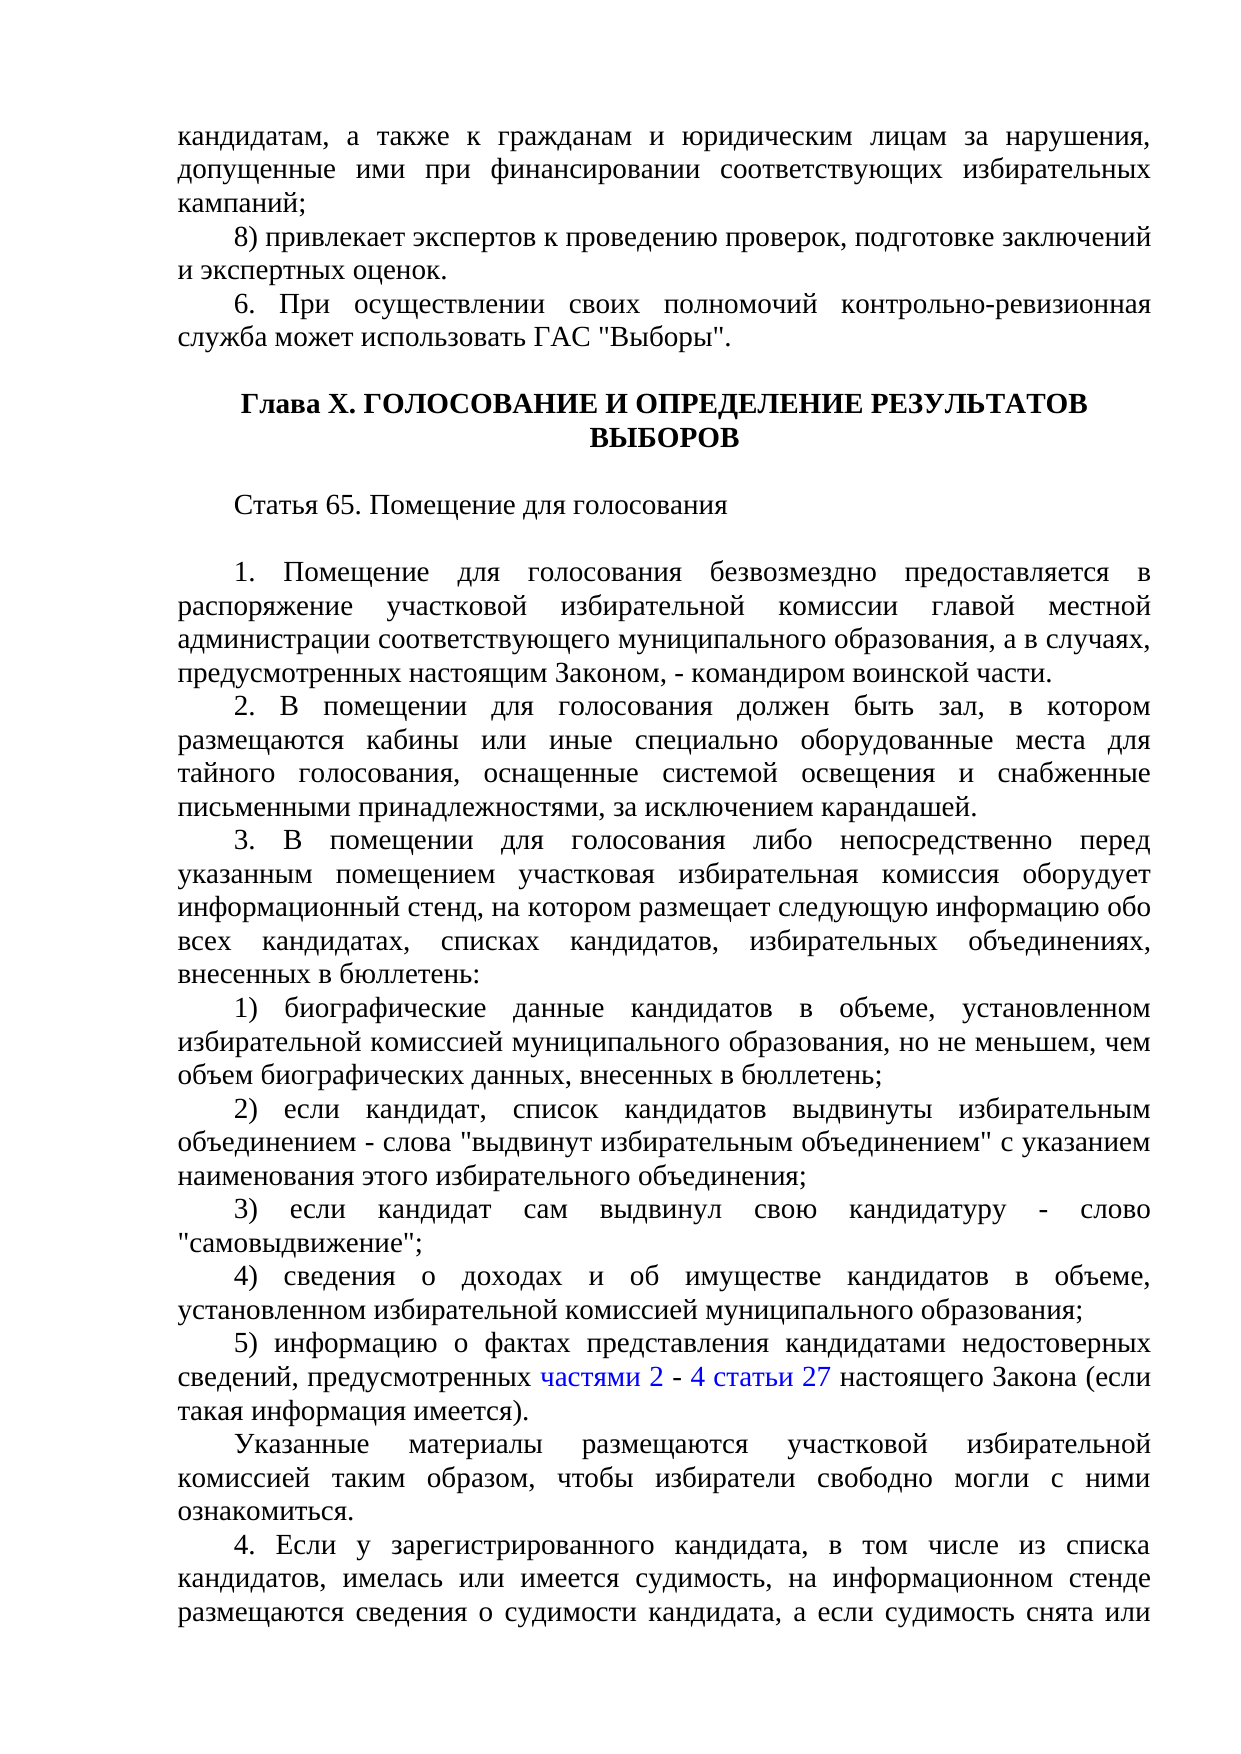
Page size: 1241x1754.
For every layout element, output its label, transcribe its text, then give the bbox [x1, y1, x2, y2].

text 5) информацию о фактах представления кандидатами недостоверных сведений, предусмотренных частями 2 - 4 статьи 27 настоящего Закона (если такая информация имеется). [177, 1326, 1152, 1426]
text Статья 65. Помещение для голосования [177, 487, 1152, 521]
text 1) биографические данные кандидатов в объеме, установленном избирательной комиссией муниципального образования, но не меньшем, чем объем биографических данных, внесенных в бюллетень; [177, 990, 1152, 1091]
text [177, 118, 1152, 219]
text 6. При осуществлении своих полномочий контрольно-ревизионная служба может использовать ГАС "Выборы". [177, 286, 1152, 353]
text 1. Помещение для голосования безвозмездно предоставляется в распоряжение участковой избирательной комиссии главой местной администрации соответствующего муниципального образования, а в случаях, предусмотренных настоящим Законом, - командиром воинской части. [177, 554, 1152, 688]
text 3. В помещении для голосования либо непосредственно перед указанным помещением участковая избирательная комиссия оборудует информационный стенд, на котором размещает следующую информацию обо всех кандидатах, списках кандидатов, избирательных объединениях, внесенных в бюллетень: [177, 822, 1152, 990]
text 3) если кандидат сам выдвинул свою кандидатуру - слово "самовыдвижение"; [177, 1191, 1152, 1258]
text 4) сведения о доходах и об имуществе кандидатов в объеме, установленном избирательной комиссией муниципального образования; [177, 1258, 1152, 1326]
text 2. В помещении для голосования должен быть зал, в котором размещаются кабины или иные специально оборудованные места для тайного голосования, оснащенные системой освещения и снабженные письменными принадлежностями, за исключением карандашей. [177, 688, 1152, 822]
text 8) привлекает экспертов к проведению проверок, подготовке заключений и экспертных оценок. [177, 219, 1152, 286]
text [177, 1527, 1152, 1627]
title Глава X. ГОЛОСОВАНИЕ И ОПРЕДЕЛЕНИЕ РЕЗУЛЬТАТОВ ВЫБОРОВ [177, 386, 1152, 453]
text Указанные материалы размещаются участковой избирательной комиссией таким образом, чтобы избиратели свободно могли с ними ознакомиться. [177, 1426, 1152, 1527]
text 2) если кандидат, список кандидатов выдвинуты избирательным объединением - слова "выдвинут избирательным объединением" с указанием наименования этого избирательного объединения; [177, 1091, 1152, 1191]
